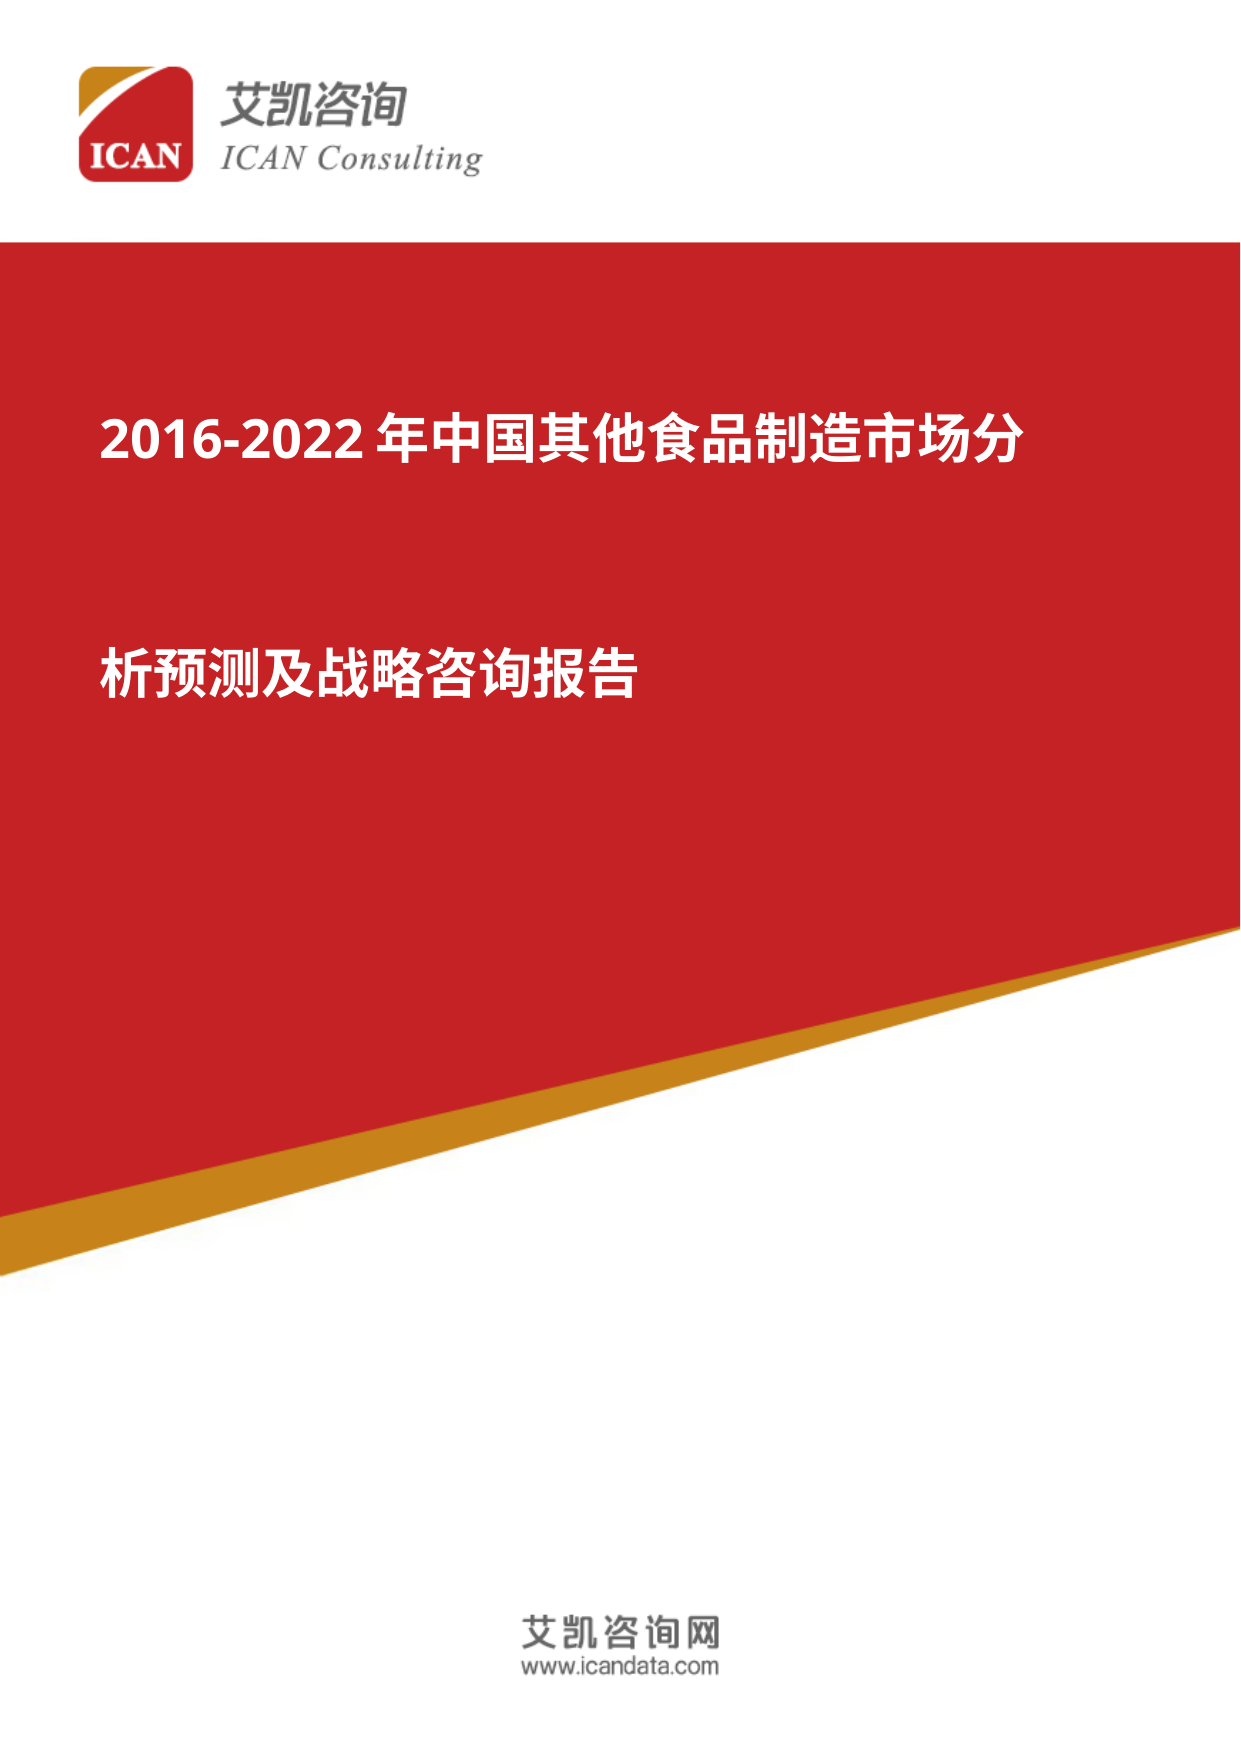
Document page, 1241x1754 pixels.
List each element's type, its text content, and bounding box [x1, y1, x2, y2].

subtitle 2016-2022年中国其他食品制造市场分析预测及战略咨询报告 [99, 386, 1053, 718]
picture [0, 5, 1241, 1754]
